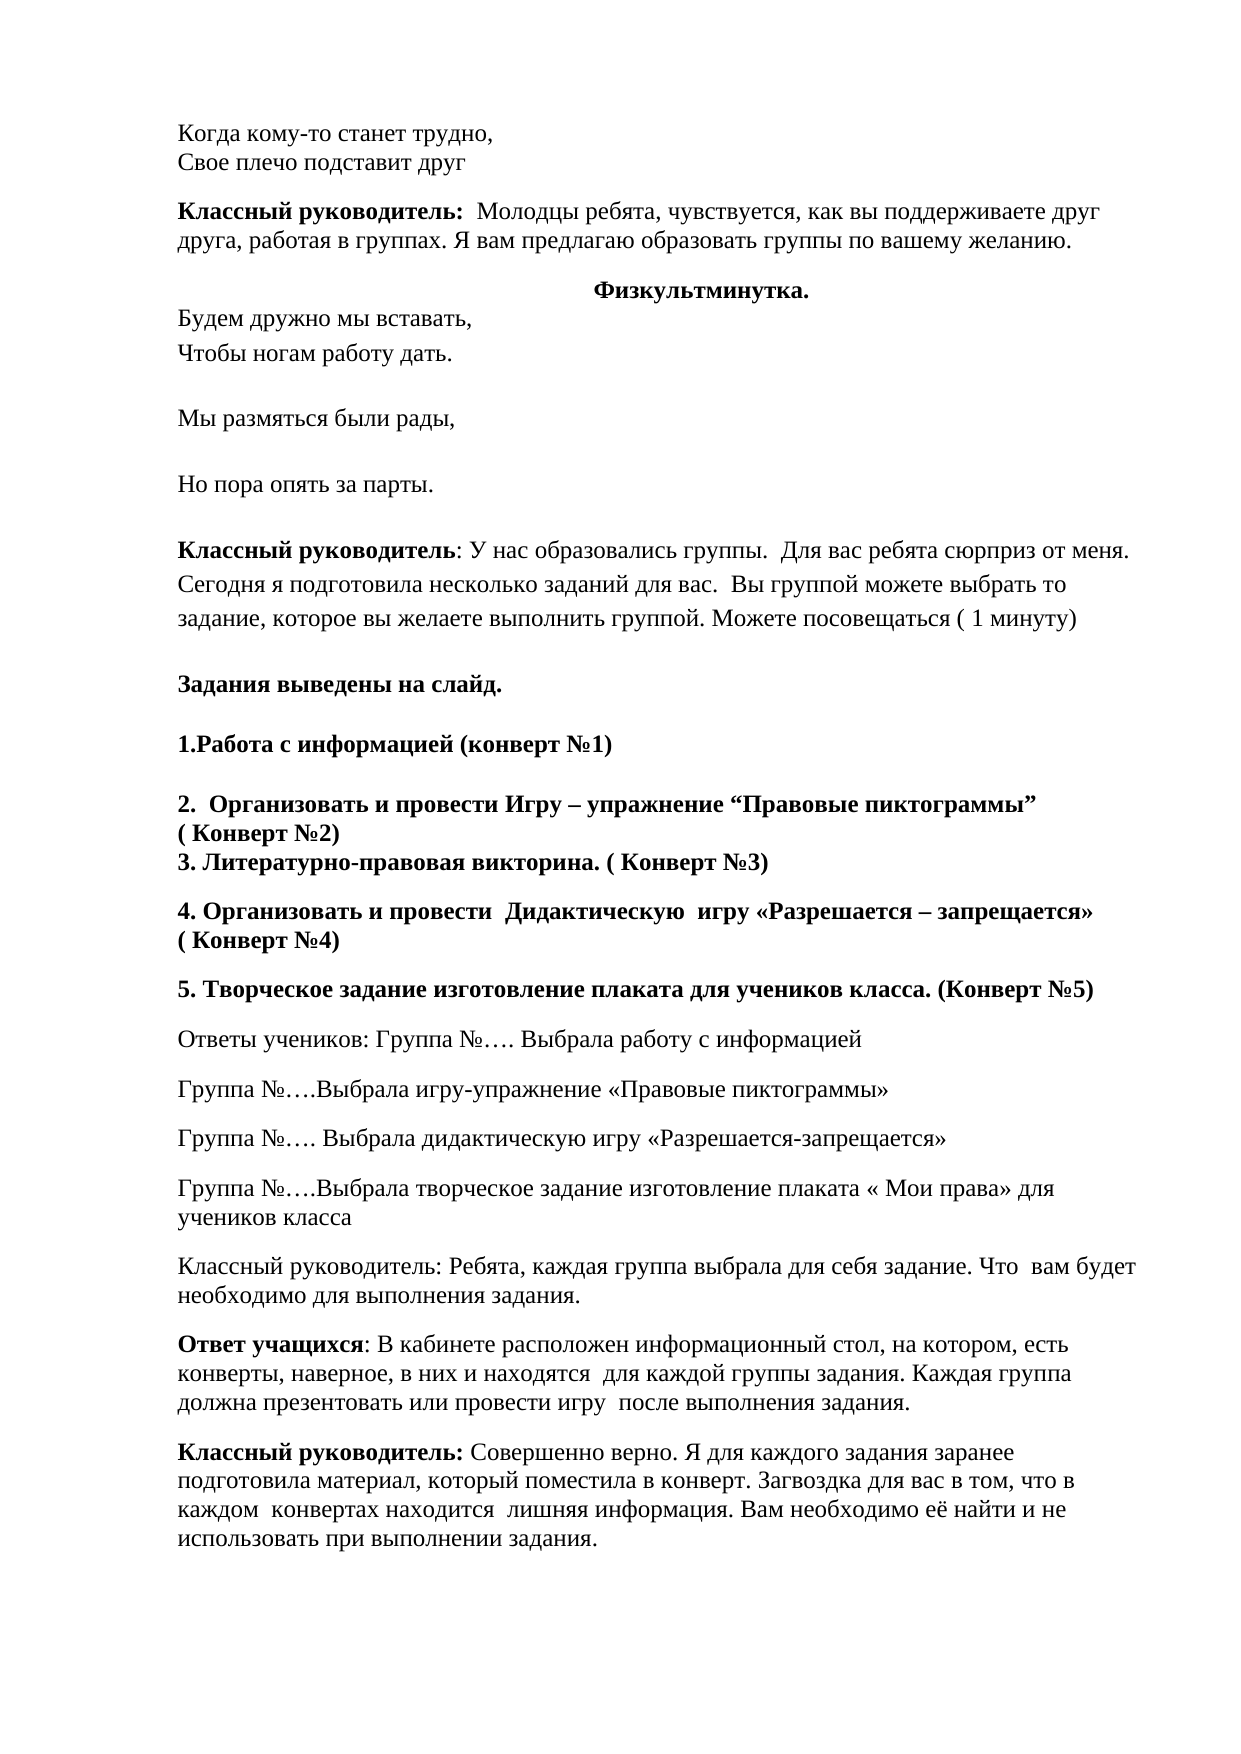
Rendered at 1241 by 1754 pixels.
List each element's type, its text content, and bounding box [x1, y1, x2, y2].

text Но пора опять за парты. [177, 463, 1152, 498]
text Мы размяться были рады, [177, 398, 1152, 432]
text Будем дружно мы вставать, [177, 303, 1152, 332]
text Группа №….Выбрала игру-упражнение «Правовые пиктограммы» [177, 1074, 1152, 1102]
text Ответы учеников: Группа №…. Выбрала работу с информацией [177, 1024, 1152, 1053]
text 4. Организовать и провести Дидактическую игру «Разрешается – запрещается» ( Конверт №4) [177, 896, 1152, 954]
text Группа №…. Выбрала дидактическую игру «Разрешается-запрещается» [177, 1123, 1152, 1152]
text Классный руководитель: Ребята, каждая группа выбрала для себя задание. Что вам будет необходимо для выполнения задания. [177, 1251, 1152, 1309]
text Классный руководитель: Совершенно верно. Я для каждого задания заранее подготовила материал, который поместила в конверт. Загвоздка для вас в том, что в каждом конвертах находится лишняя информация. Вам необходимо её найти и не использовать при выполнении задания. [177, 1437, 1152, 1552]
text Группа №….Выбрала творческое задание изготовление плаката « Мои права» для учеников класса [177, 1173, 1152, 1230]
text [177, 118, 1152, 176]
text Чтобы ногам работу дать. [177, 332, 1152, 367]
text Ответ учащихся: В кабинете расположен информационный стол, на котором, есть конверты, наверное, в них и находятся для каждой группы задания. Каждая группа должна презентовать или провести игру после выполнения задания. [177, 1329, 1152, 1416]
text Задания выведены на слайд. [177, 663, 1152, 698]
text Классный руководитель: Молодцы ребята, чувствуется, как вы поддерживаете друг друга, работая в группах. Я вам предлагаю образовать группы по вашему желанию. [177, 196, 1152, 254]
text Классный руководитель: У нас образовались группы. Для вас ребята сюрприз от меня. Сегодня я подготовила несколько заданий для вас. Вы группой можете выбрать то задание, которое вы желаете выполнить группой. Можете посовещаться ( 1 минуту) [177, 529, 1152, 632]
text 1.Работа с информацией (конверт №1) [177, 729, 1152, 758]
text 5. Творческое задание изготовление плаката для учеников класса. (Конверт №5) [177, 974, 1152, 1003]
subtitle 2. Организовать и провести Игру – упражнение “Правовые пиктограммы” ( Конверт №2) [177, 789, 1152, 847]
text Физкультминутка. [177, 275, 1152, 303]
text 3. Литературно-правовая викторина. ( Конверт №3) [177, 847, 1152, 875]
